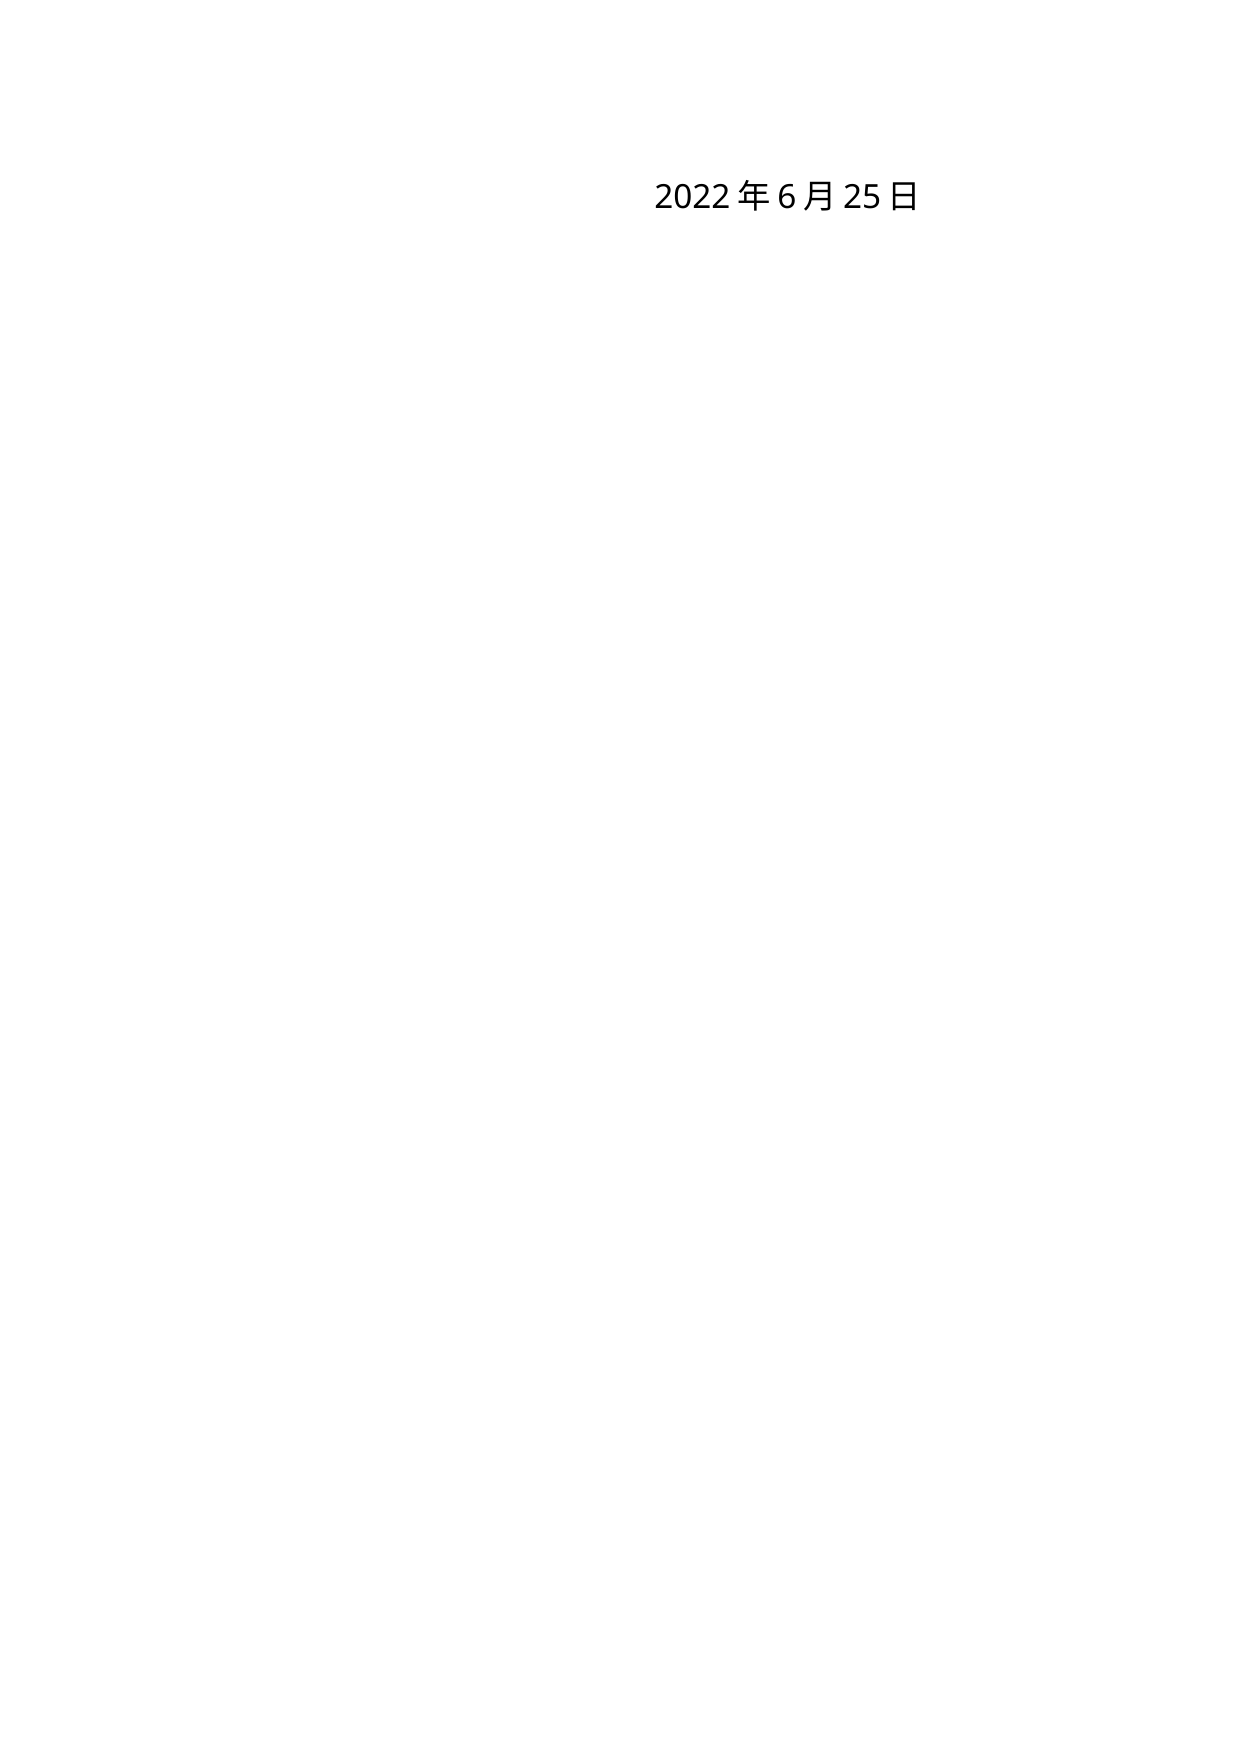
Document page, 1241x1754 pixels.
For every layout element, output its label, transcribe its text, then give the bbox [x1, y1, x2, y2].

list 2022年6月25日 [187, 162, 1053, 227]
